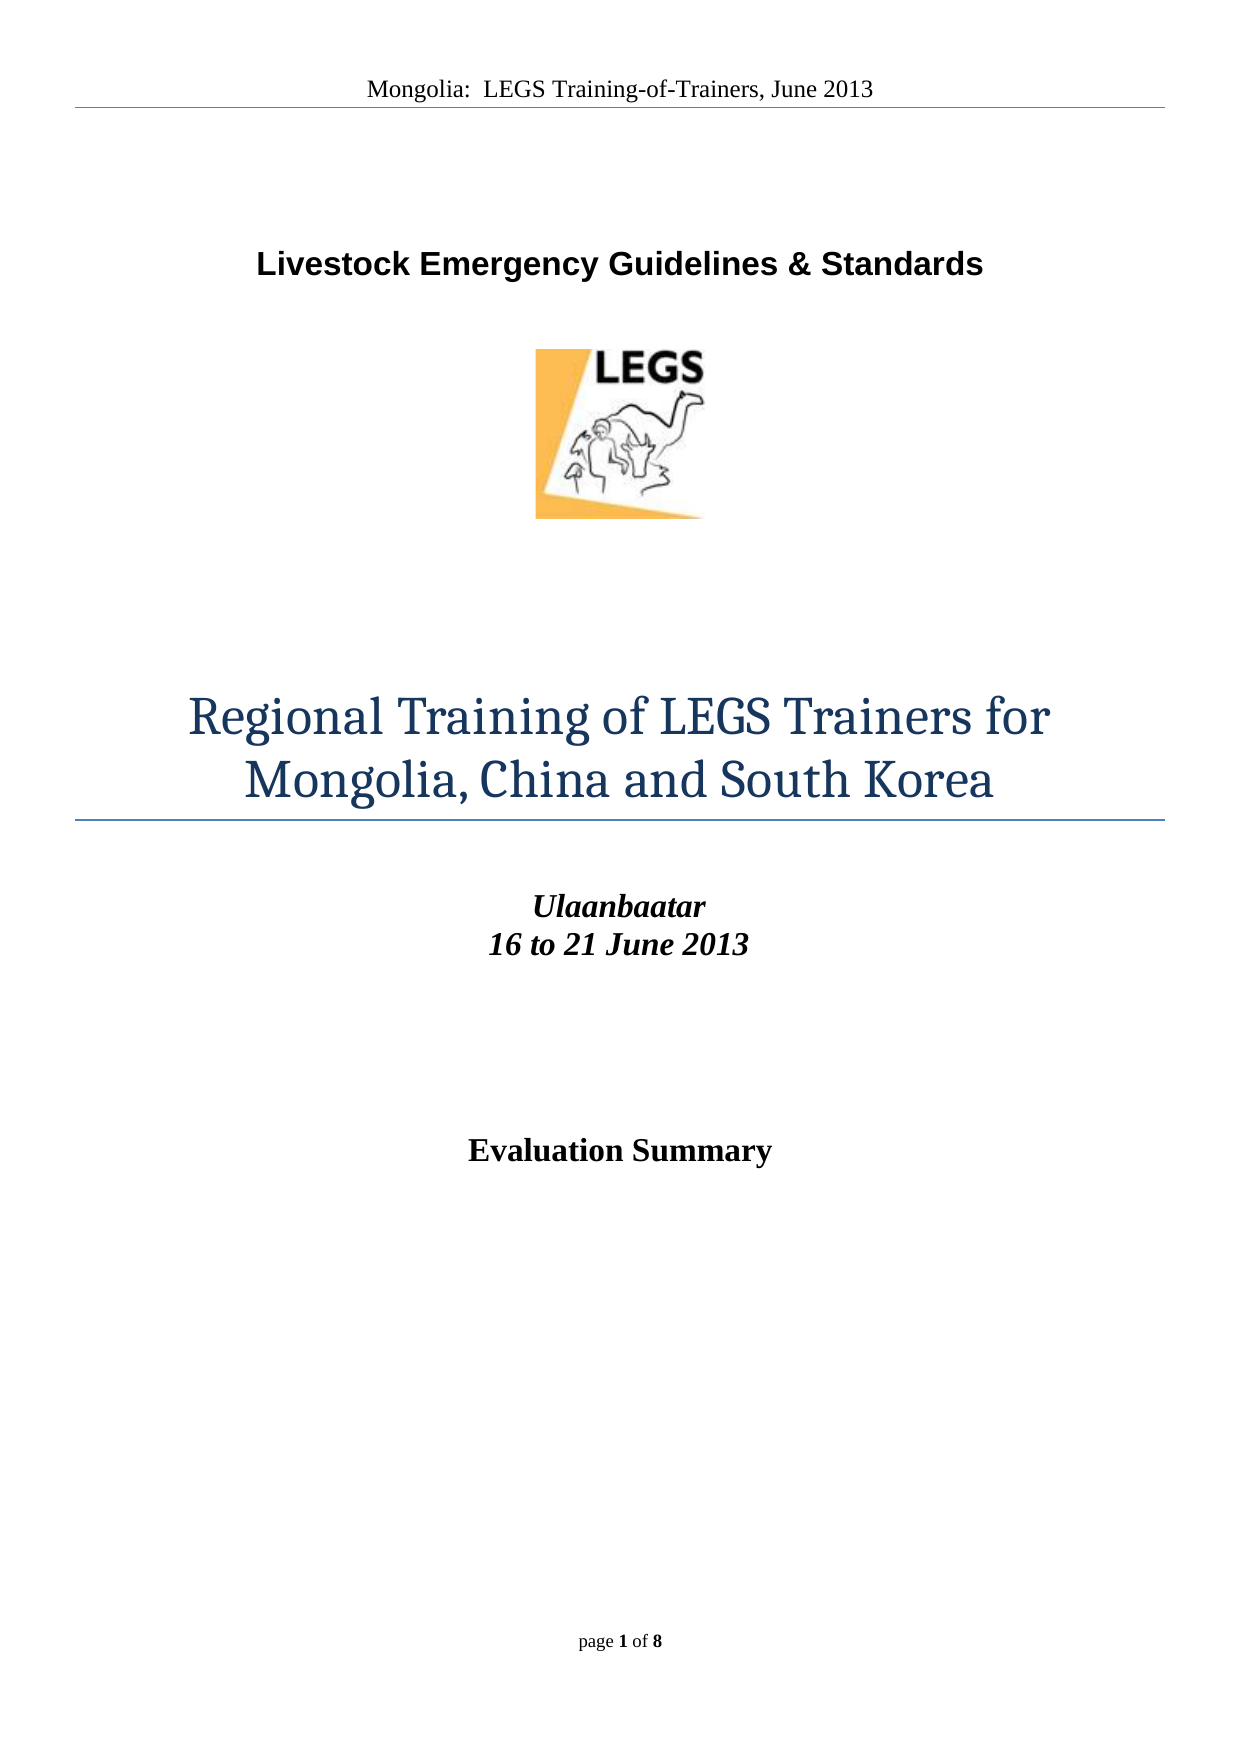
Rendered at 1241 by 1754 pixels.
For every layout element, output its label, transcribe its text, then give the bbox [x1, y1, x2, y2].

text Livestock Emergency Guidelines & Standards [75, 243, 1165, 282]
text 16 to 21 June 2013 [75, 924, 1165, 962]
picture [535, 349, 705, 519]
text Ulaanbaatar [75, 886, 1165, 924]
title Regional Training of LEGS Trainers for Mongolia, China and South Korea [75, 686, 1165, 819]
text Evaluation Summary [75, 1130, 1165, 1168]
